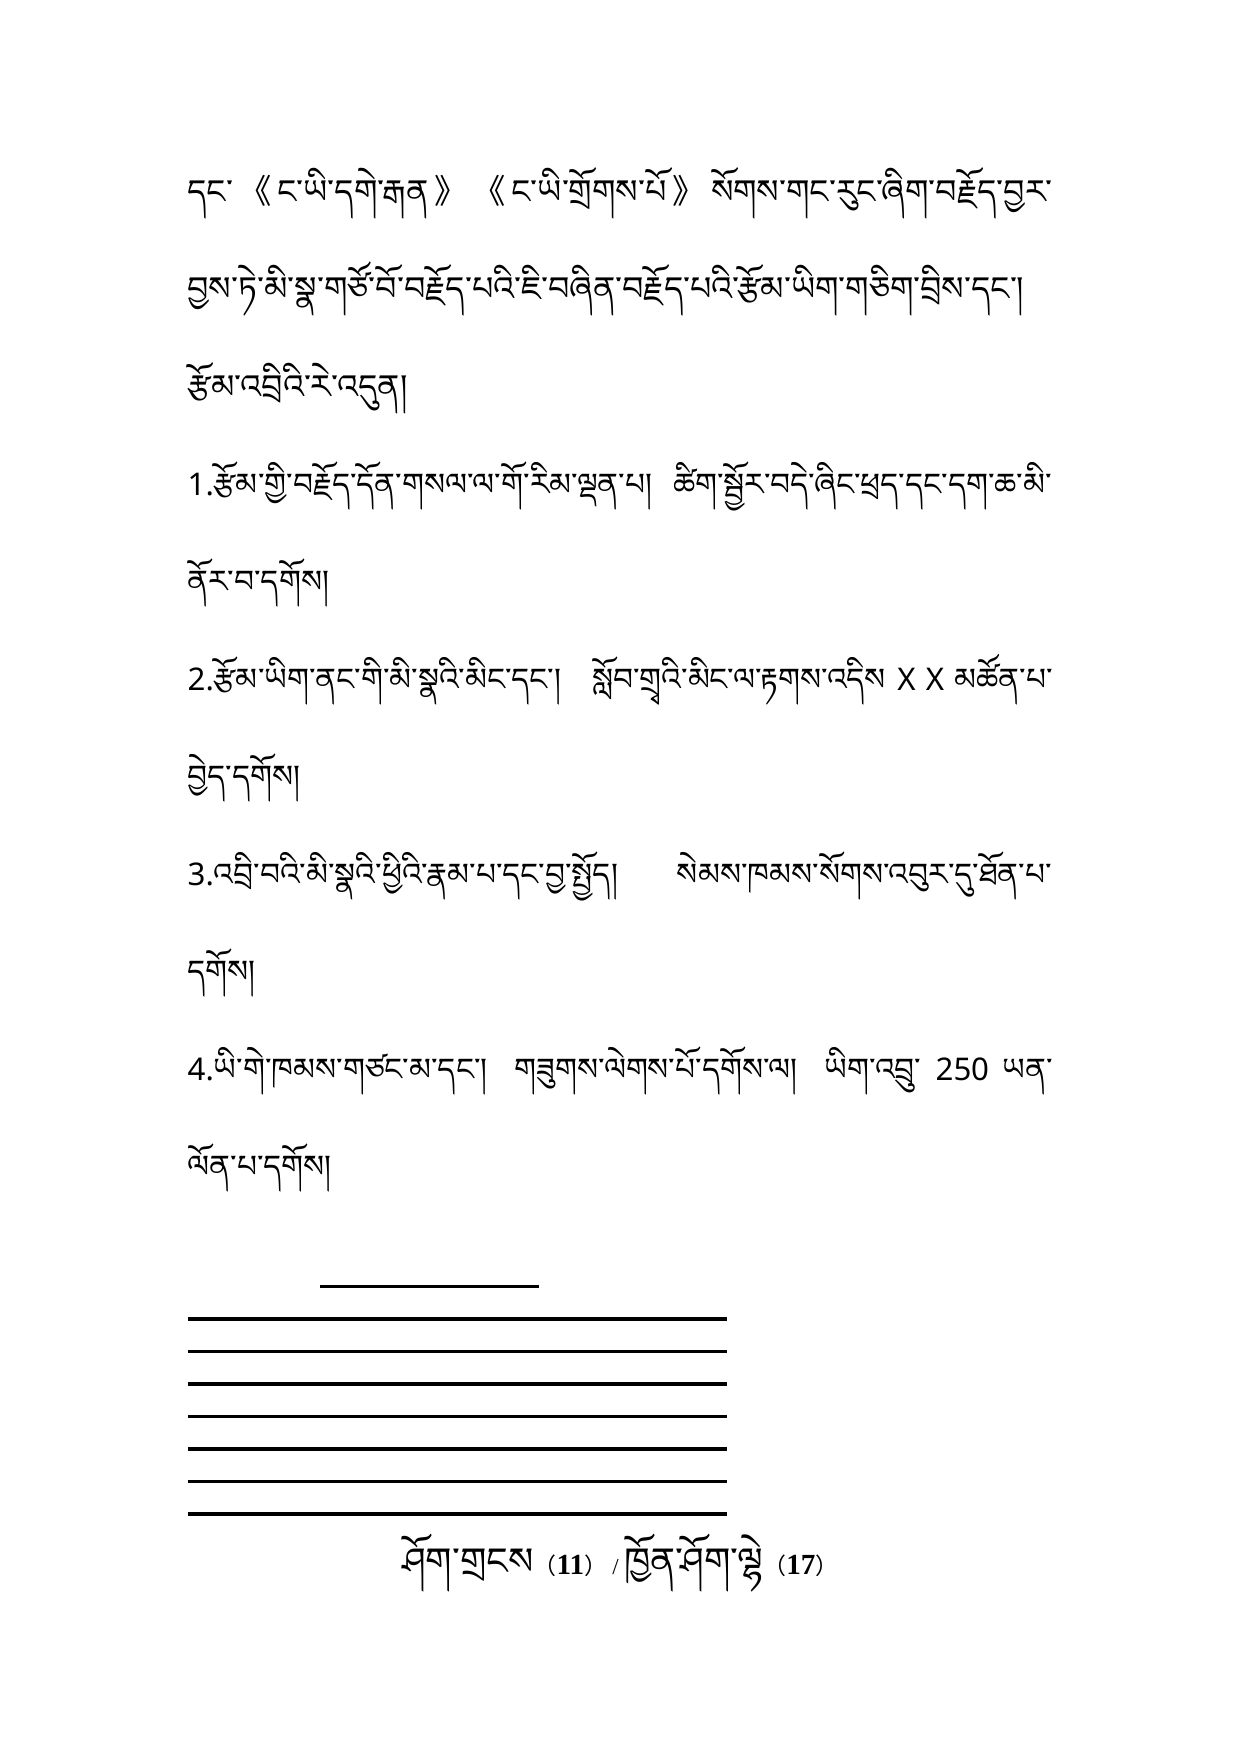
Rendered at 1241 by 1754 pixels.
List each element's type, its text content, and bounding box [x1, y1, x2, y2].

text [187, 152, 1053, 347]
text 3.འབྲི་བའི་མི་སྣའི་ཕྱིའི་རྣམ་པ་དང་བྱ་སྤྱོད། སེམས་ཁམས་སོགས་འབུར་དུ་ཐོན་པ་དགོས། [187, 835, 1053, 1030]
text 1.རྩོམ་གྱི་བརྗོད་དོན་གསལ་ལ་གོ་རིམ་ལྡན་པ། ཚིག་སྦྱོར་བདེ་ཞིང་ཕྲད་དང་དག་ཆ་མི་ནོར་བ་དགོས། [187, 445, 1053, 640]
text 4.ཡི་གེ་ཁམས་གཙང་མ་དང་། གཟུགས་ལེགས་པོ་དགོས་ལ། ཡིག་འབྲུ་ 250 ཡན་ལོན་པ་དགོས། [187, 1030, 1053, 1225]
text 2.རྩོམ་ཡིག་ནང་གི་མི་སྣའི་མིང་དང་། སློབ་གྲྭའི་མིང་ལ་རྟགས་འདིས X X མཚོན་པ་བྱེད་དགོས། [187, 640, 1053, 835]
text རྩོམ་འབྲིའི་རེ་འདུན། [187, 347, 1053, 445]
